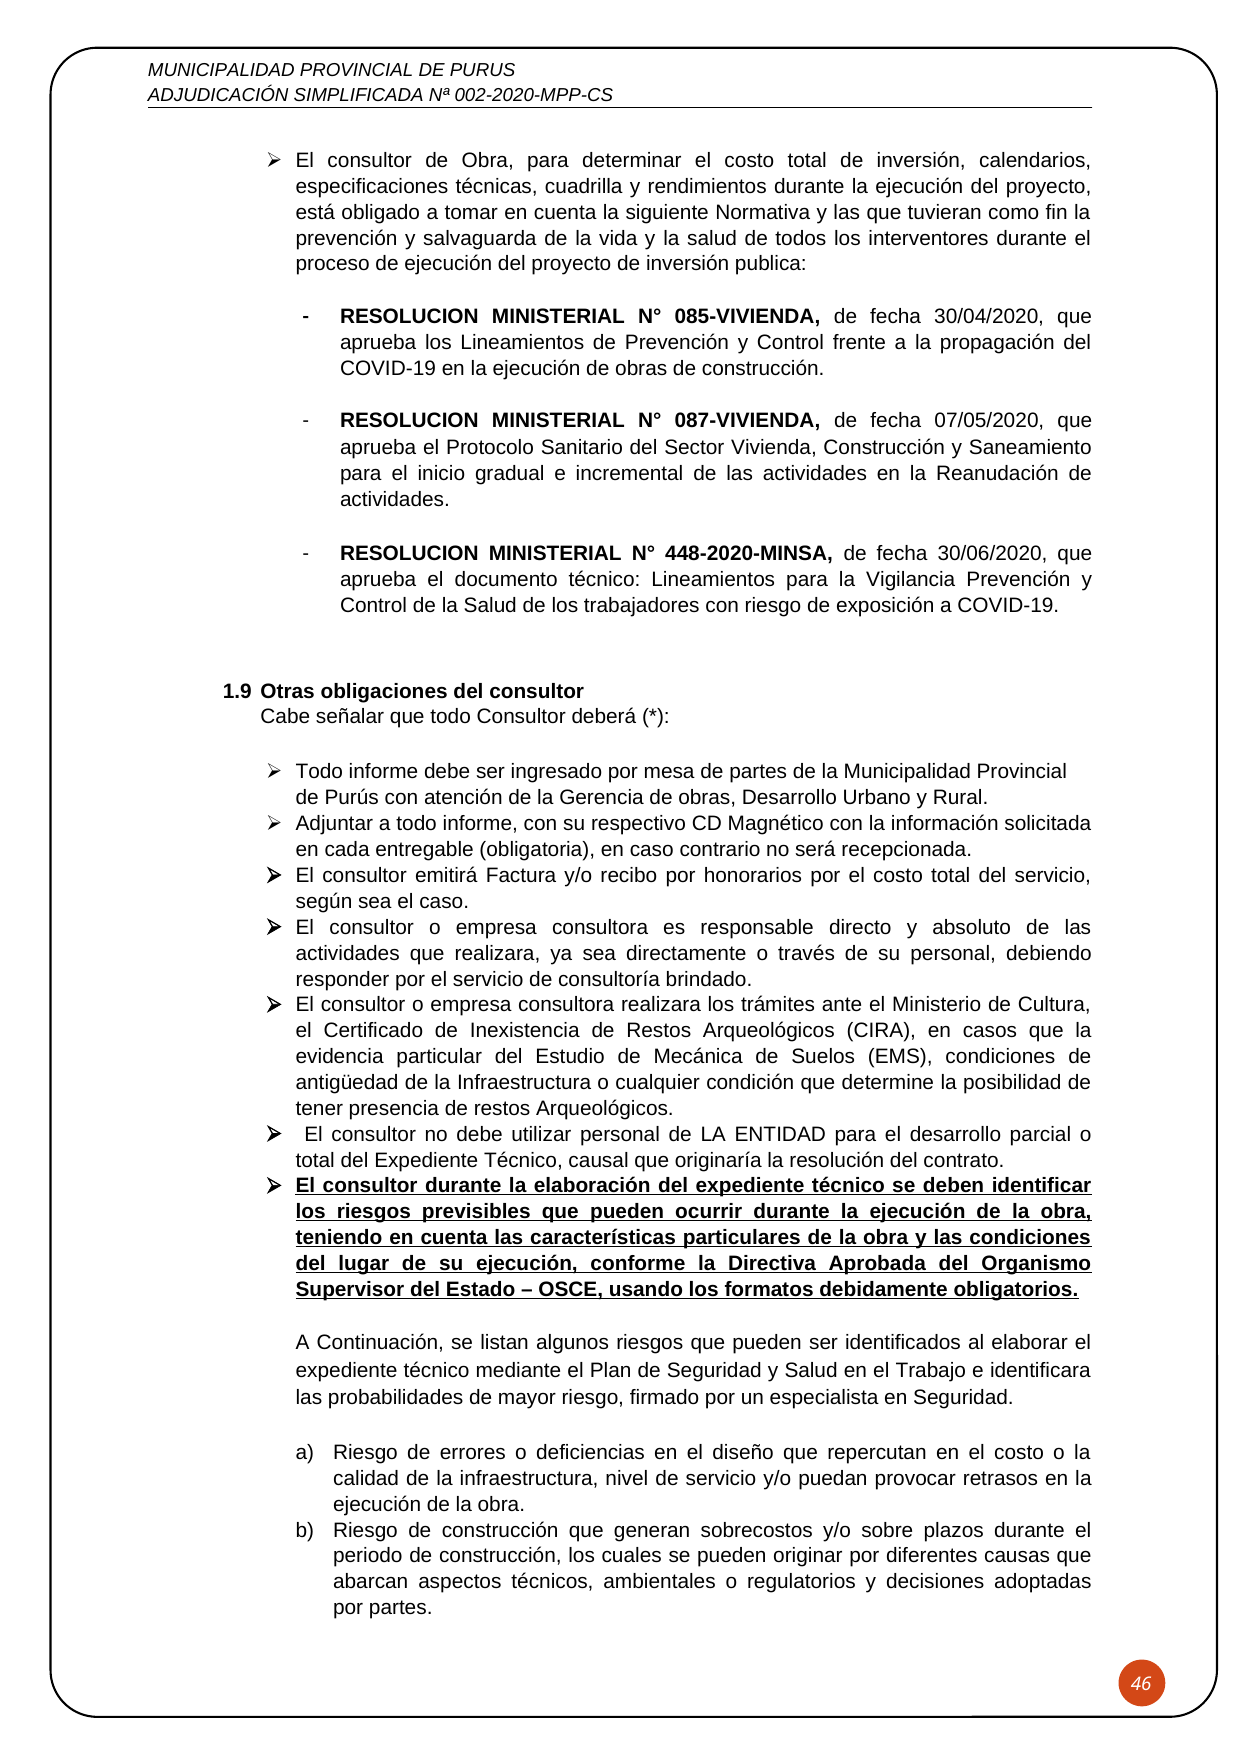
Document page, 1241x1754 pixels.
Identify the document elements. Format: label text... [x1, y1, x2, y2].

list El consultor de Obra, para determinar el costo total de inversión, calendarios, especificaciones técnicas, cuadrilla y rendimientos durante la ejecución del proyecto, está obligado a tomar en cuenta la siguiente Normativa y las que tuvieran como fin la prevención y salvaguarda de la vida y la salud de todos los interventores durante el proceso de ejecución del proyecto de inversión publica: [266, 148, 1092, 275]
list El consultor o empresa consultora es responsable directo y absoluto de las actividades que realizara, ya sea directamente o través de su personal, debiendo responder por el servicio de consultoría brindado. [266, 914, 1092, 990]
list Cabe señalar que todo Consultor deberá (*): [260, 704, 1092, 728]
list RESOLUCION MINISTERIAL N° 448-2020-MINSA, de fecha 30/06/2020, que aprueba el documento técnico: Lineamientos para la Vigilancia Prevención y Control de la Salud de los trabajadores con riesgo de exposición a COVID-19. [302, 540, 1092, 617]
list Riesgo de errores o deficiencias en el diseño que repercutan en el costo o la calidad de la infraestructura, nivel de servicio y/o puedan provocar retrasos en la ejecución de la obra. [295, 1440, 1092, 1516]
list El consultor emitirá Factura y/o recibo por honorarios por el costo total del servicio, según sea el caso. [266, 863, 1092, 913]
list Riesgo de construcción que generan sobrecostos y/o sobre plazos durante el periodo de construcción, los cuales se pueden originar por diferentes causas que abarcan aspectos técnicos, ambientales o regulatorios y decisiones adoptadas por partes. [295, 1517, 1092, 1619]
list RESOLUCION MINISTERIAL N° 087-VIVIENDA, de fecha 07/05/2020, que aprueba el Protocolo Sanitario del Sector Vivienda, Construcción y Saneamiento para el inicio gradual e incremental de las actividades en la Reanudación de actividades. [302, 408, 1092, 511]
list RESOLUCION MINISTERIAL N° 085-VIVIENDA, de fecha 30/04/2020, que aprueba los Lineamientos de Prevención y Control frente a la propagación del COVID-19 en la ejecución de obras de construcción. [302, 303, 1092, 380]
list Todo informe debe ser ingresado por mesa de partes de la Municipalidad Provincial de Purús con atención de la Gerencia de obras, Desarrollo Urbano y Rural. [266, 759, 1092, 809]
list El consultor o empresa consultora realizara los trámites ante el Ministerio de Cultura, el Certificado de Inexistencia de Restos Arqueológicos (CIRA), en casos que la evidencia particular del Estudio de Mecánica de Suelos (EMS), condiciones de antigüedad de la Infraestructura o cualquier condición que determine la posibilidad de tener presencia de restos Arqueológicos. [266, 992, 1092, 1119]
list Adjuntar a todo informe, con su respectivo CD Magnético con la información solicitada en cada entregable (obligatoria), en caso contrario no será recepcionada. [266, 811, 1092, 861]
list El consultor no debe utilizar personal de LA ENTIDAD para el desarrollo parcial o total del Expediente Técnico, causal que originaría la resolución del contrato. [266, 1121, 1092, 1171]
list A Continuación, se listan algunos riesgos que pueden ser identificados al elaborar el expediente técnico mediante el Plan de Seguridad y Salud en el Trabajo e identificara las probabilidades de mayor riesgo, firmado por un especialista en Seguridad. [295, 1330, 1092, 1409]
list El consultor durante la elaboración del expediente técnico se deben identificar los riesgos previsibles que pueden ocurrir durante la ejecución de la obra, teniendo en cuenta las características particulares de la obra y las condiciones del lugar de su ejecución, conforme la Directiva Aprobada del Organismo Supervisor del Estado – OSCE, usando los formatos debidamente obligatorios. [266, 1173, 1092, 1301]
list Otras obligaciones del consultor [223, 678, 1092, 702]
